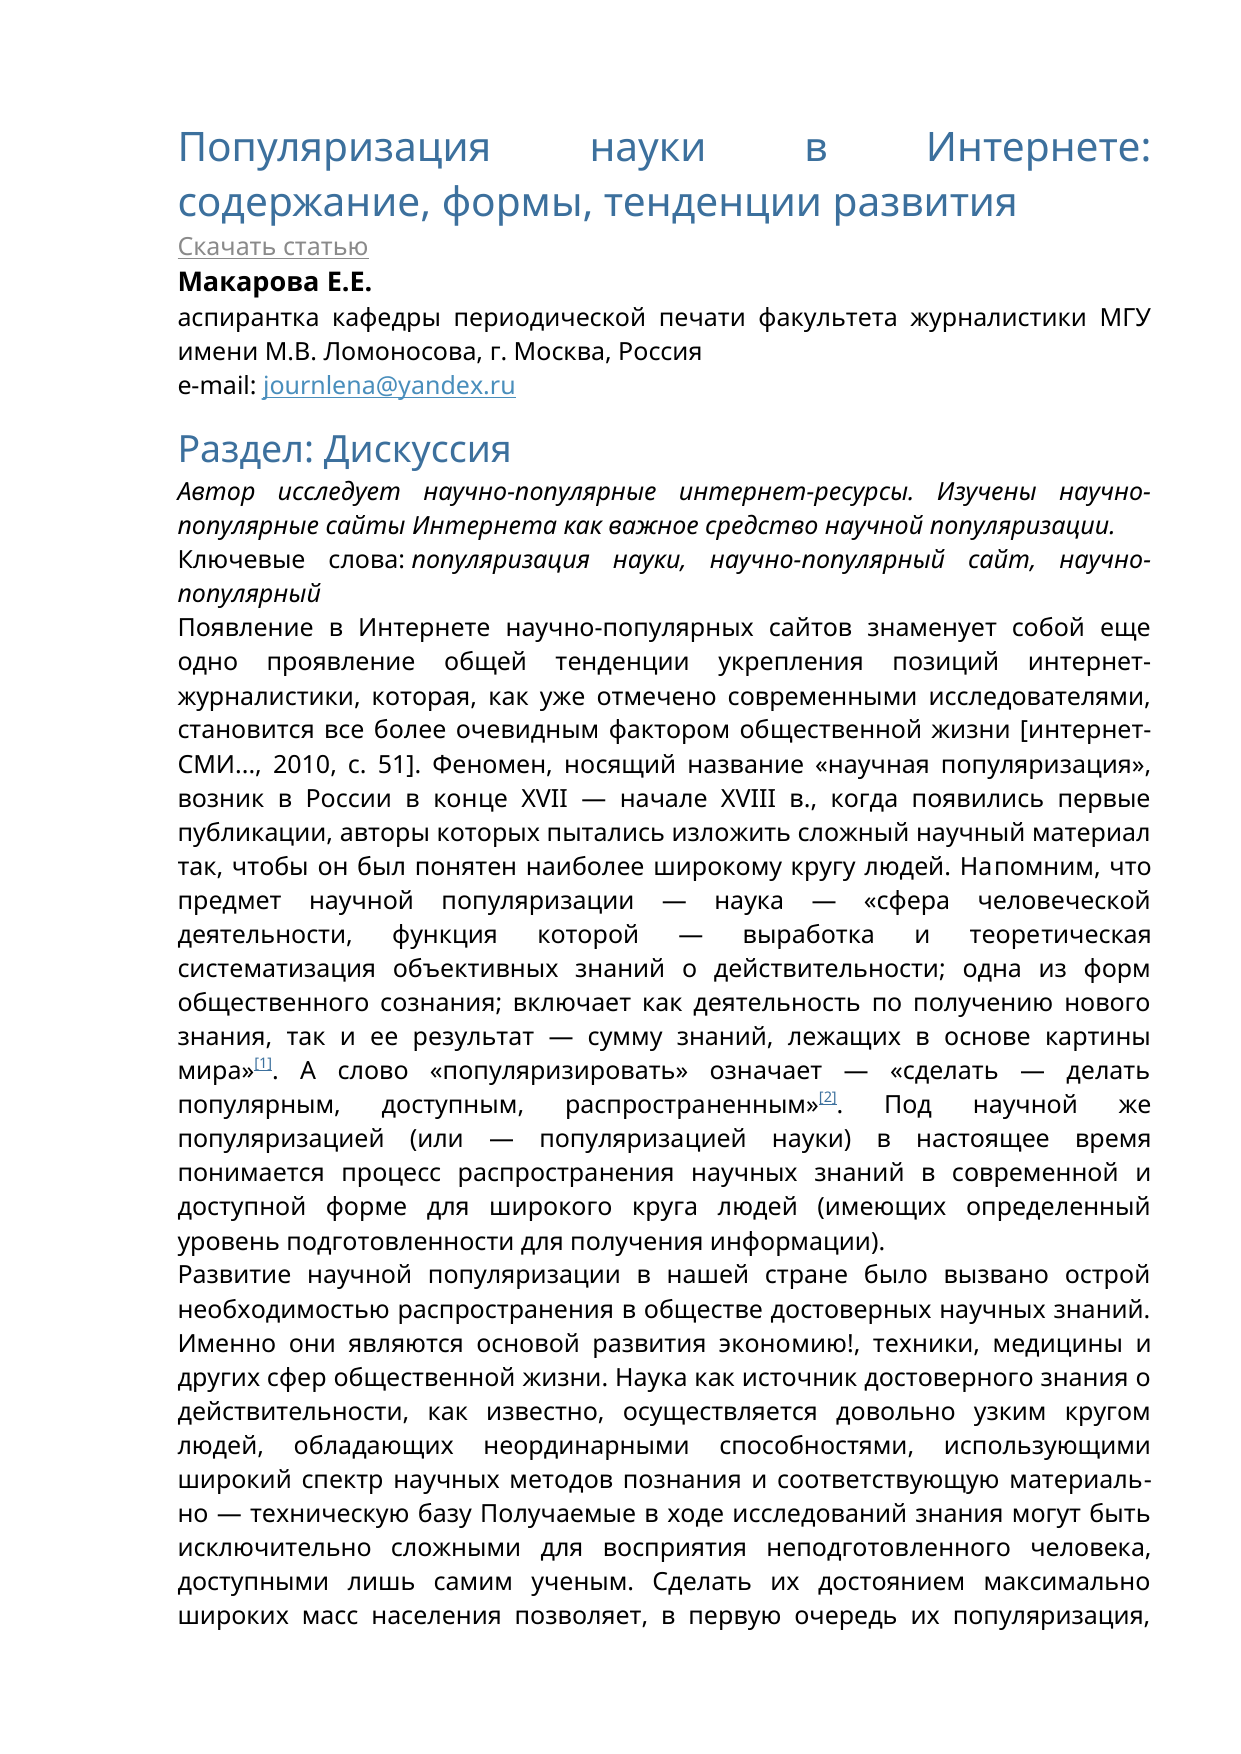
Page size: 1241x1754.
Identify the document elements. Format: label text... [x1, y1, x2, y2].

text Раздел: Дискуссия [177, 423, 1152, 474]
text Макарова Е.Е. [177, 263, 1152, 300]
text Появление в Интернете научно-популярных сайтов знаменует собой еще одно проявление общей тенденции укрепления позиций интернет-журналистики, которая, как уже отмечено современными исследователями, становится все более очевидным фактором общественной жизни [интернет-СМИ..., 2010, с. 51]. Феномен, носящий название «научная популяризация», возник в России в конце XVII — начале XVIII в., когда появились первые публикации, авторы которых пытались изложить сложный научный материал так, чтобы он был понятен наиболее широкому кругу людей. Напомним, что предмет научной популяризации — наука — «сфера человеческой деятельности, функция которой — выработка и теоретическая систематизация объективных знаний о действительности; одна из форм общественного сознания; включает как деятельность по получению нового знания, так и ее результат — сумму знаний, лежащих в основе картины мира»[1]. А слово «популяризировать» означает — «сделать — делать популярным, доступным, распространенным»[2]. Под научной же популяризацией (или — популяризацией науки) в настоящее время понимается процесс распространения научных знаний в современной и доступной форме для широкого круга людей (имеющих определенный уровень подготовленности для получения информации). [177, 610, 1152, 1257]
text Автор исследует научно-популярные интернет-ресурсы. Изучены научно- популярные сайты Интернета как важное средство научной популяризации. [177, 474, 1152, 542]
text Скачать статью [177, 229, 1152, 263]
text Ключевые слова: популяризация науки, научно-популярный сайт, научно-популярный [177, 542, 1152, 610]
text Популяризация науки в Интернете: содержание, формы, тенденции развития [177, 118, 1152, 229]
text аспирантка кафедры периодической печати факультета журналистики МГУ имени М.В. Ломоносова, г. Москва, Россия [177, 300, 1152, 368]
text e-mail: journlena@yandex.ru [177, 368, 1152, 402]
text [177, 1257, 1152, 1632]
